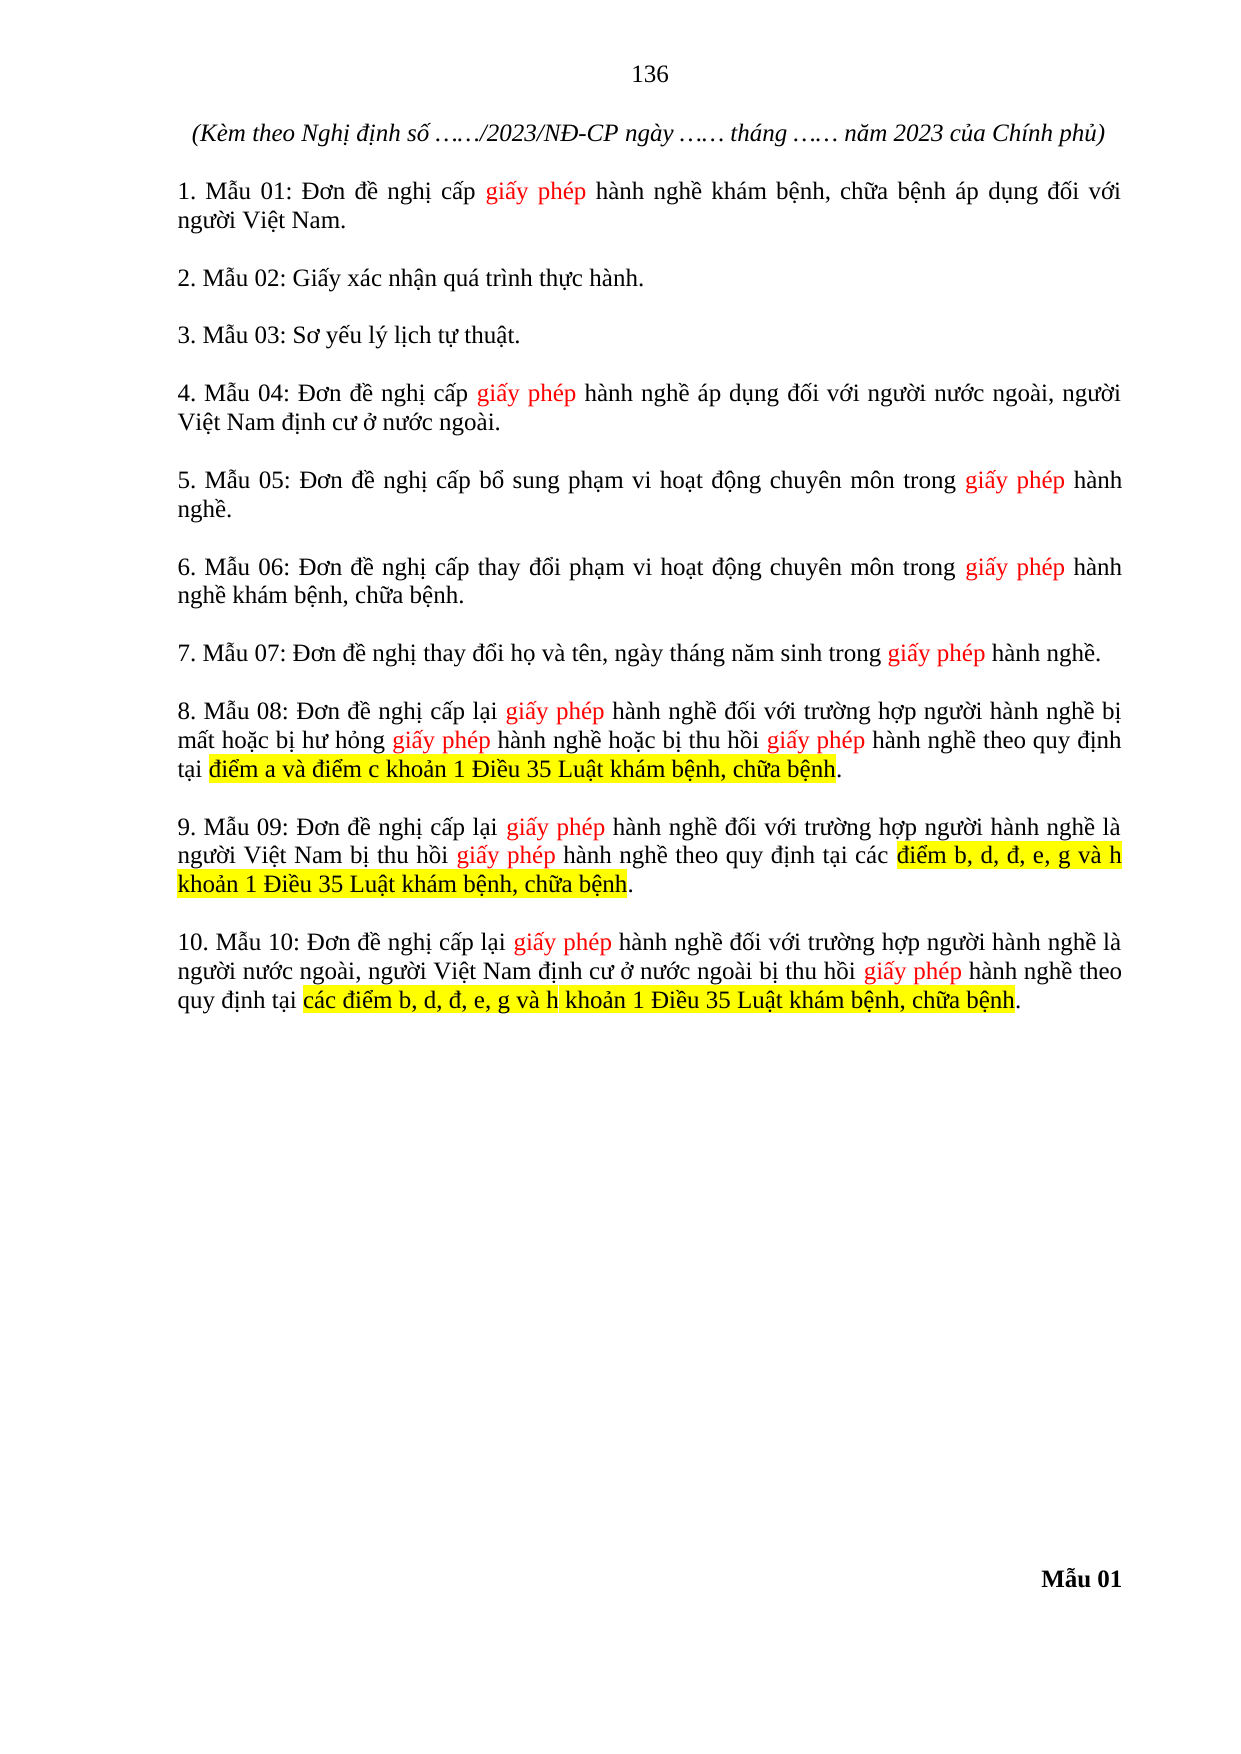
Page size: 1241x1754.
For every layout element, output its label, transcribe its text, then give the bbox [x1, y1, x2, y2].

text 6. Mẫu 06: Đơn đề nghị cấp thay đổi phạm vi hoạt động chuyên môn trong giấy phép hành nghề khám bệnh, chữa bệnh. [177, 552, 1122, 609]
text 1. Mẫu 01: Đơn đề nghị cấp giấy phép hành nghề khám bệnh, chữa bệnh áp dụng đối với người Việt Nam. [177, 176, 1122, 233]
text 4. Mẫu 04: Đơn đề nghị cấp giấy phép hành nghề áp dụng đối với người nước ngoài, người Việt Nam định cư ở nước ngoài. [177, 378, 1122, 436]
text 2. Mẫu 02: Giấy xác nhận quá trình thực hành. [177, 263, 1122, 291]
text 5. Mẫu 05: Đơn đề nghị cấp bổ sung phạm vi hoạt động chuyên môn trong giấy phép hành nghề. [177, 465, 1122, 523]
text 3. Mẫu 03: Sơ yếu lý lịch tự thuật. [177, 321, 1122, 349]
text Mẫu 01 [177, 1564, 1122, 1593]
text 10. Mẫu 10: Đơn đề nghị cấp lại giấy phép hành nghề đối với trường hợp người hành nghề là người nước ngoài, người Việt Nam định cư ở nước ngoài bị thu hồi giấy phép hành nghề theo quy định tại các điểm b, d, đ, e, g và h khoản 1 Điều 35 Luật khám bệnh, chữa bệnh. [177, 927, 1122, 1013]
text 8. Mẫu 08: Đơn đề nghị cấp lại giấy phép hành nghề đối với trường hợp người hành nghề bị mất hoặc bị hư hỏng giấy phép hành nghề hoặc bị thu hồi giấy phép hành nghề theo quy định tại điểm a và điểm c khoản 1 Điều 35 Luật khám bệnh, chữa bệnh. [177, 696, 1122, 783]
text (Kèm theo Nghị định số ……/2023/NĐ-CP ngày …… tháng …… năm 2023 của Chính phủ) [177, 118, 1122, 147]
text 9. Mẫu 09: Đơn đề nghị cấp lại giấy phép hành nghề đối với trường hợp người hành nghề là người Việt Nam bị thu hồi giấy phép hành nghề theo quy định tại các điểm b, d, đ, e, g và h khoản 1 Điều 35 Luật khám bệnh, chữa bệnh. [177, 812, 1122, 898]
text 7. Mẫu 07: Đơn đề nghị thay đổi họ và tên, ngày tháng năm sinh trong giấy phép hành nghề. [177, 638, 1122, 667]
